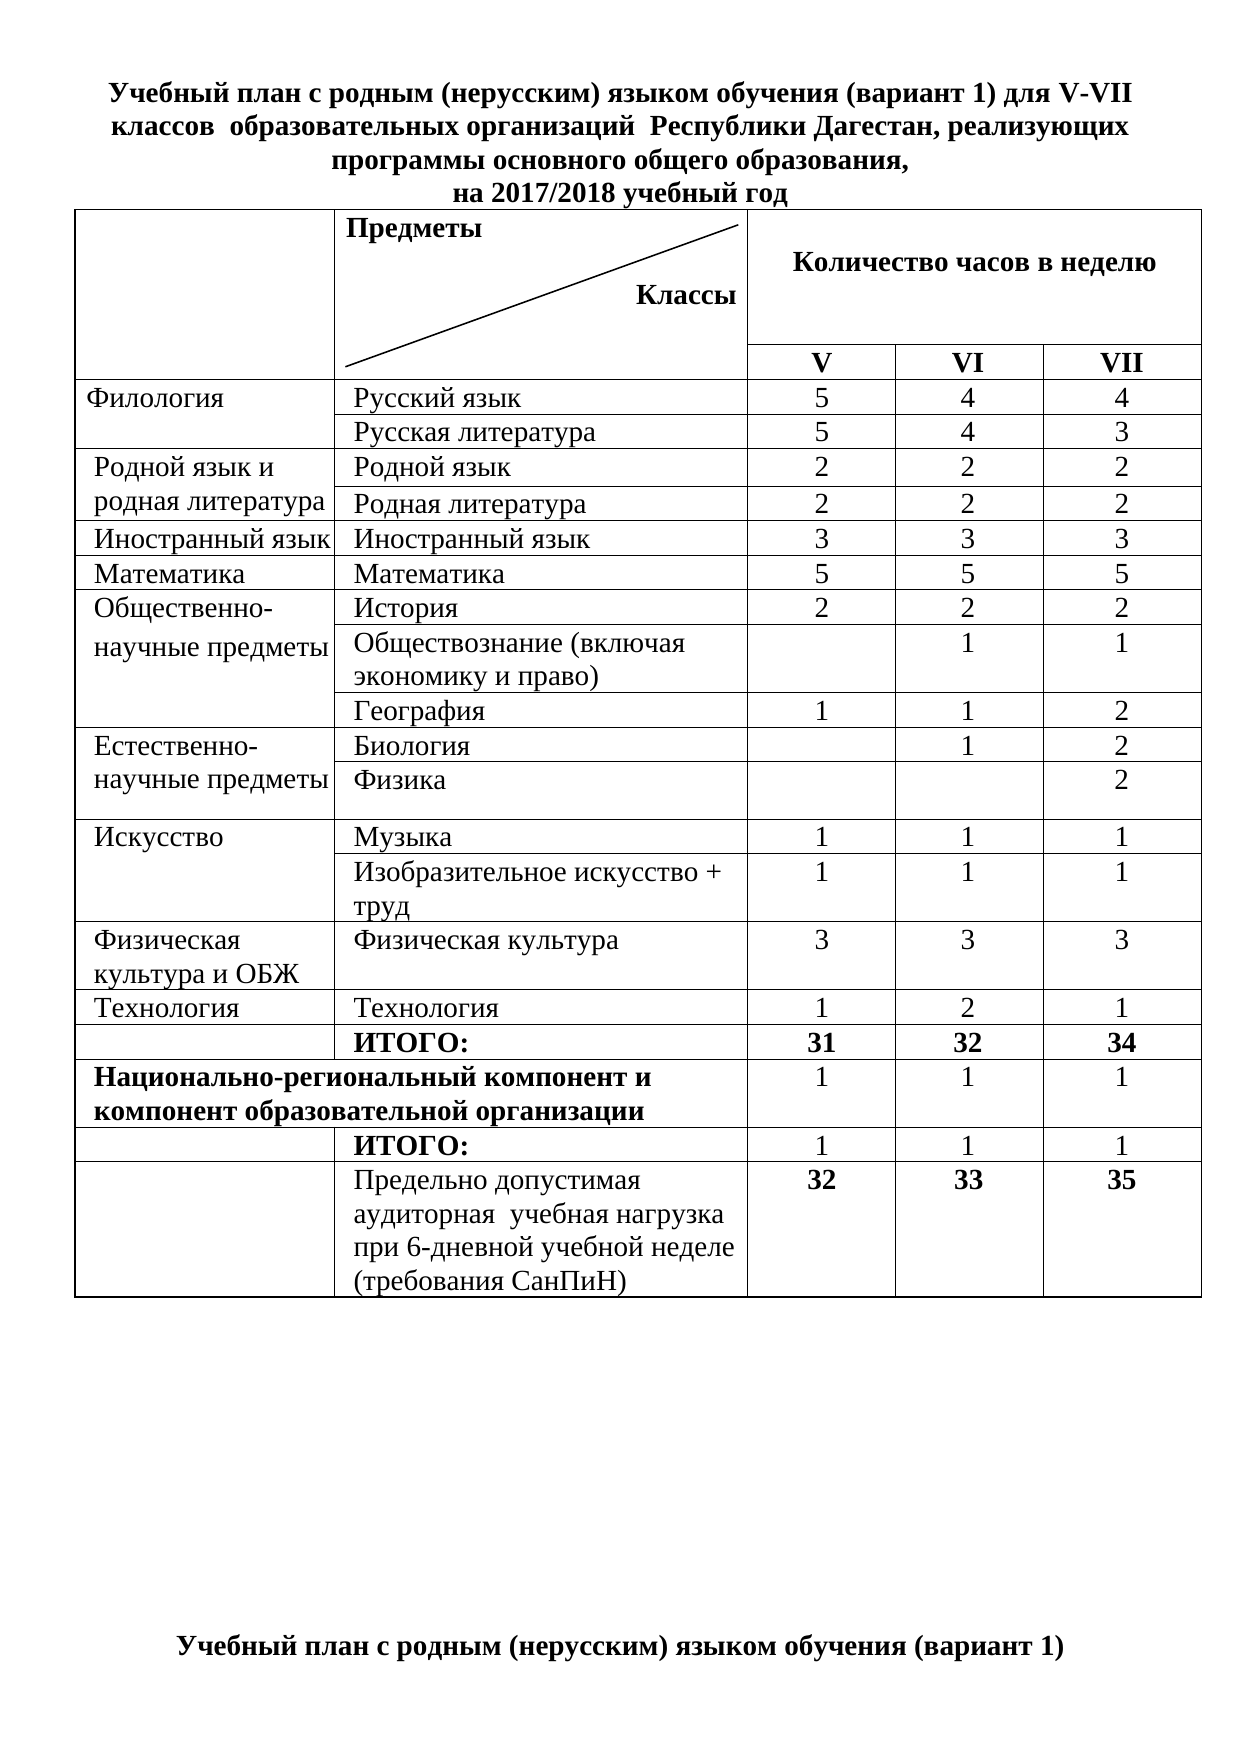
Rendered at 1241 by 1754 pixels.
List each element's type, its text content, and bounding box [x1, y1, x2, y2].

table_cell 5 [748, 415, 895, 448]
table_cell 4 [1044, 380, 1201, 413]
table_cell Национально-региональный компонент и компонент образовательной организации [76, 1060, 747, 1127]
table_cell 5 [748, 380, 895, 413]
table_cell 2 [896, 990, 1043, 1024]
table_cell Математика [335, 556, 747, 589]
table_cell Филология [76, 380, 334, 448]
table_cell ИТОГО: [335, 1128, 747, 1161]
table_cell 1 [1044, 1128, 1201, 1161]
table_cell Родной язык и родная литература [76, 449, 334, 520]
table_cell 5 [748, 556, 895, 589]
table_cell [896, 762, 1043, 818]
table_cell [76, 1025, 334, 1058]
table_cell Естественно-научные предметы [76, 728, 334, 818]
table_cell 2 [896, 487, 1043, 520]
table_cell Музыка [335, 820, 747, 853]
table_cell 2 [1044, 728, 1201, 761]
table_cell 2 [1044, 762, 1201, 818]
table_cell 3 [896, 521, 1043, 555]
table_cell 4 [896, 415, 1043, 448]
table_cell 3 [748, 922, 895, 989]
table_cell Русский язык [335, 380, 747, 413]
table_cell [748, 728, 895, 761]
table_cell Физика [335, 762, 747, 818]
table_cell 32 [748, 1162, 895, 1296]
table_cell Обществознание (включая экономику и право) [335, 625, 747, 692]
table_cell 2 [1044, 693, 1201, 727]
table_cell 32 [896, 1025, 1043, 1058]
table_cell 5 [1044, 556, 1201, 589]
table_cell 2 [1044, 590, 1201, 624]
table_cell 5 [896, 556, 1043, 589]
table_cell 1 [748, 1060, 895, 1127]
table_cell 2 [1044, 487, 1201, 520]
table_cell 34 [1044, 1025, 1201, 1058]
table_cell 1 [748, 693, 895, 727]
table_cell 35 [1044, 1162, 1201, 1296]
table_cell Русская литература [335, 415, 747, 448]
table_cell 3 [1044, 922, 1201, 989]
table_cell [748, 762, 895, 818]
table_cell Родная литература [335, 487, 747, 520]
table_cell 33 [896, 1162, 1043, 1296]
table_cell Технология [76, 990, 334, 1024]
table_cell 1 [896, 693, 1043, 727]
table_cell 31 [748, 1025, 895, 1058]
table_cell 1 [1044, 990, 1201, 1024]
table_cell 1 [896, 1060, 1043, 1127]
table_cell 1 [748, 820, 895, 853]
table_cell Математика [76, 556, 334, 589]
table_header [76, 210, 334, 379]
title Учебный план с родным (нерусским) языком обучения (вариант 1) для V-VII классов образовательных организаций Республики Дагестан, реализующих программы основного общего образования, [75, 75, 1165, 176]
table_cell V [748, 345, 895, 379]
table_cell 1 [748, 1128, 895, 1161]
table_cell [76, 1162, 334, 1296]
table_cell 2 [896, 590, 1043, 624]
table_cell Технология [335, 990, 747, 1024]
table_cell Искусство [76, 820, 334, 921]
table_cell 3 [1044, 415, 1201, 448]
table_cell 1 [1044, 820, 1201, 853]
table_cell 1 [896, 728, 1043, 761]
table_cell 1 [1044, 854, 1201, 921]
table_cell 2 [748, 487, 895, 520]
table_cell Иностранный язык [76, 521, 334, 555]
table_cell VI [896, 345, 1043, 379]
table_cell Общественно-научные предметы [76, 590, 334, 727]
table_cell 1 [1044, 1060, 1201, 1127]
table_cell Биология [335, 728, 747, 761]
table_cell География [335, 693, 747, 727]
table_cell Физическая культура [335, 922, 747, 989]
table_cell 1 [896, 820, 1043, 853]
table_cell 3 [1044, 521, 1201, 555]
table_cell Предельно допустимая аудиторная учебная нагрузка при 6-дневной учебной неделе (требования СанПиН) [335, 1162, 747, 1296]
table_cell 1 [1044, 625, 1201, 692]
table_header Предметы Классы [335, 210, 747, 379]
table_cell 3 [748, 521, 895, 555]
table_cell ИТОГО: [335, 1025, 747, 1058]
table_cell 2 [748, 449, 895, 486]
table_cell История [335, 590, 747, 624]
table_cell 1 [748, 854, 895, 921]
title Учебный план с родным (нерусским) языком обучения (вариант 1) [75, 1628, 1165, 1661]
table_cell 4 [896, 380, 1043, 413]
table_cell 1 [748, 990, 895, 1024]
table_cell 2 [748, 590, 895, 624]
table_cell 2 [896, 449, 1043, 486]
table_cell Иностранный язык [335, 521, 747, 555]
table_cell VII [1044, 345, 1201, 379]
table_cell 1 [896, 854, 1043, 921]
table_cell 1 [896, 1128, 1043, 1161]
table_cell [748, 625, 895, 692]
table_cell 3 [896, 922, 1043, 989]
table_cell 1 [896, 625, 1043, 692]
table_header Количество часов в неделю [748, 210, 1201, 344]
table_cell Родной язык [335, 449, 747, 486]
table_cell [76, 1128, 334, 1161]
table_cell Физическая культура и ОБЖ [76, 922, 334, 989]
title на 2017/2018 учебный год [75, 176, 1165, 209]
table_cell 2 [1044, 449, 1201, 486]
table_cell Изобразительное искусство + труд [335, 854, 747, 921]
